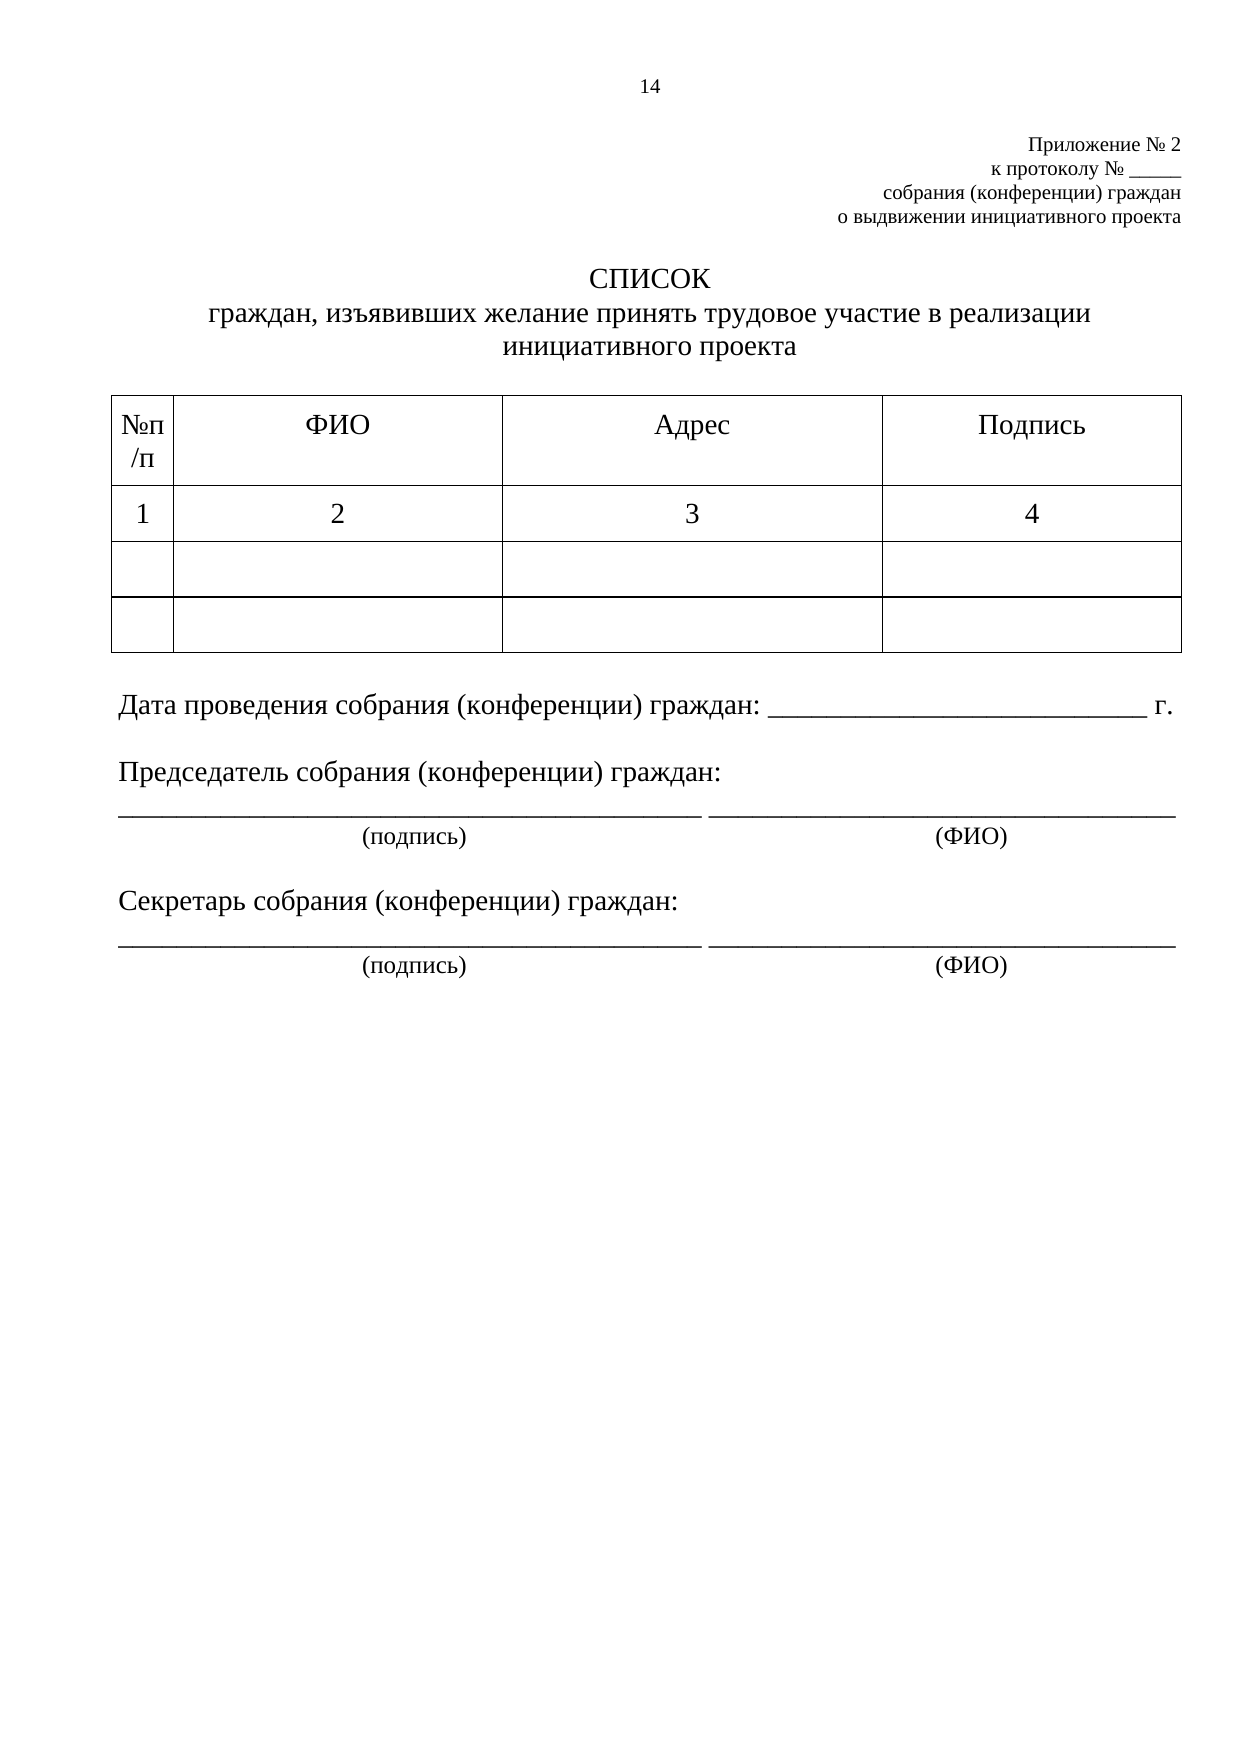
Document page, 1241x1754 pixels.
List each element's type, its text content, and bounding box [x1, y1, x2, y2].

text Секретарь собрания (конференции) граждан: [118, 883, 1181, 917]
table_cell [174, 598, 502, 652]
text ________________________________________ ________________________________ [118, 787, 1181, 821]
text ________________________________________ ________________________________ [118, 917, 1181, 950]
table_cell [503, 542, 882, 596]
text Приложение № 2 [118, 131, 1181, 156]
text (подпись) (ФИО) [118, 821, 1181, 850]
text СПИСОК [118, 261, 1181, 295]
text Дата проведения собрания (конференции) граждан: __________________________ г. [118, 687, 1181, 720]
table_cell [883, 598, 1181, 652]
table_cell [503, 598, 882, 652]
table_cell [112, 542, 173, 596]
table_cell [883, 542, 1181, 596]
text Председатель собрания (конференции) граждан: [118, 754, 1181, 787]
table_header ФИО [174, 396, 502, 485]
table_cell 1 [112, 486, 173, 541]
table_cell 4 [883, 486, 1181, 541]
table_header №п/п [112, 396, 173, 485]
text граждан, изъявивших желание принять трудовое участие в реализации инициативного проекта [118, 295, 1181, 362]
table_cell [112, 598, 173, 652]
table_header Подпись [883, 396, 1181, 485]
text собрания (конференции) граждан [118, 179, 1181, 204]
table_cell 2 [174, 486, 502, 541]
text к протоколу № _____ [118, 156, 1181, 179]
text о выдвижении инициативного проекта [118, 204, 1181, 228]
table_cell [174, 542, 502, 596]
table_header Адрес [503, 396, 882, 485]
table_cell 3 [503, 486, 882, 541]
text (подпись) (ФИО) [118, 950, 1181, 979]
